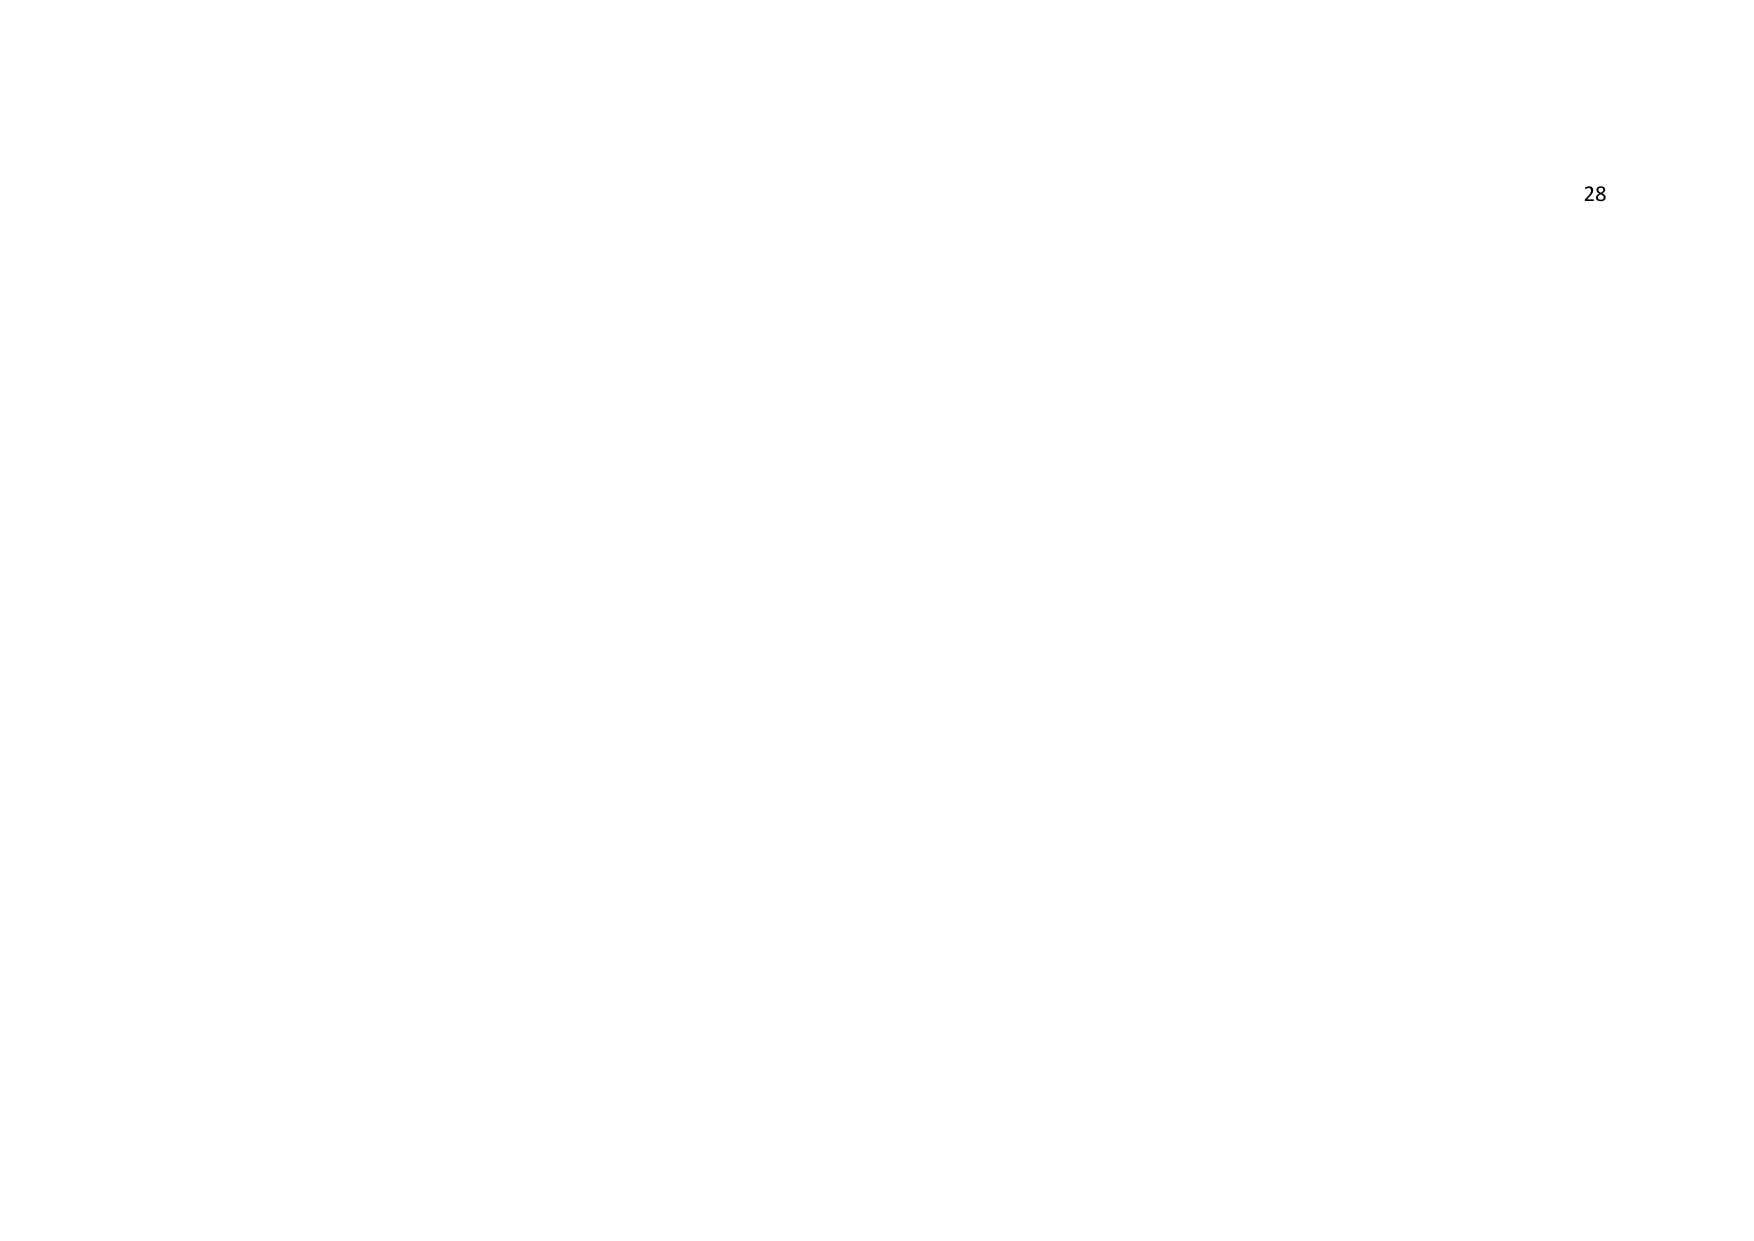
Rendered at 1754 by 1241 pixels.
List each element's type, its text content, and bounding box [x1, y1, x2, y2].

text 28 [1583, 179, 1638, 207]
